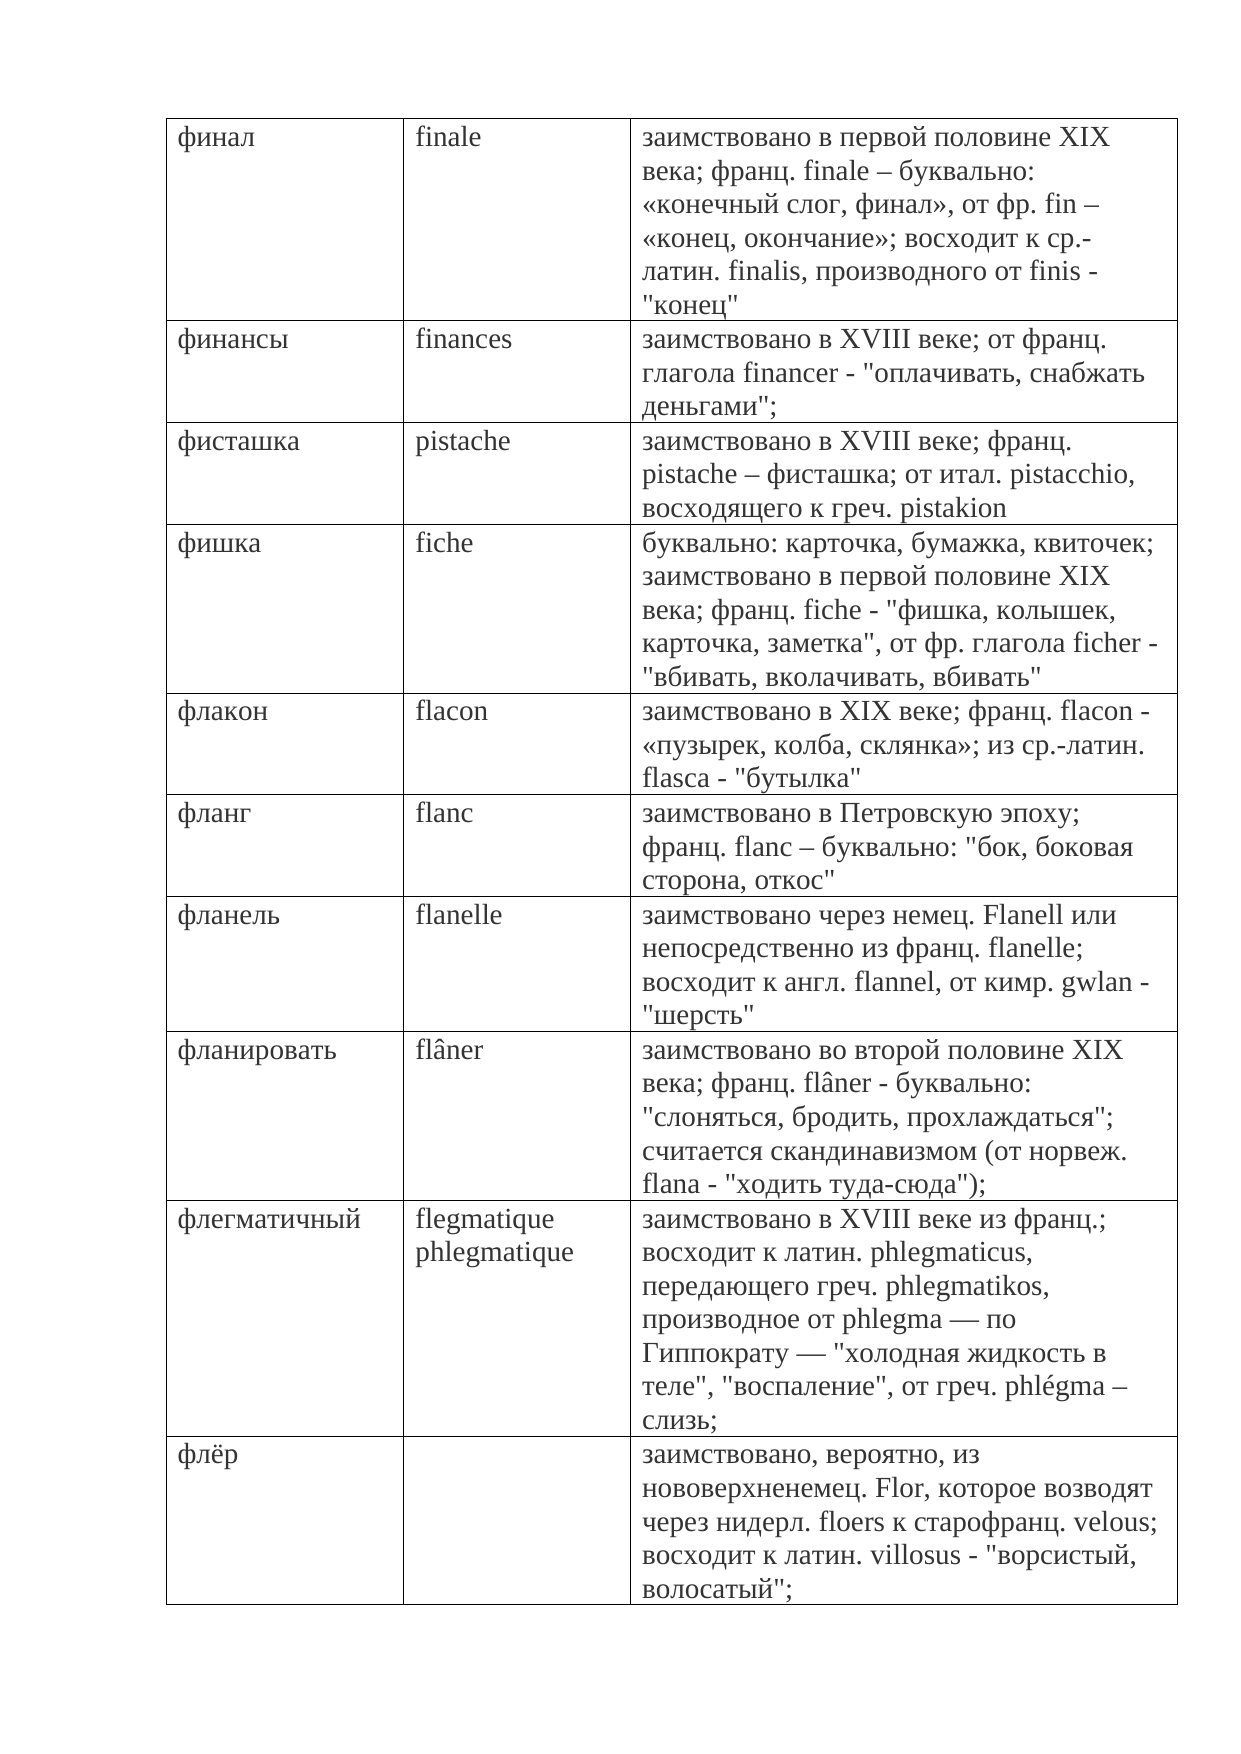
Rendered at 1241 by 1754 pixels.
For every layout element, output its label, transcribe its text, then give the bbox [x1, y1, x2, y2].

table_cell финал [167, 119, 403, 320]
table_cell finances [404, 321, 630, 422]
table_cell flanc [404, 795, 630, 896]
table_cell заимствовано в XVIII веке из франц.; восходит к латин. phlegmaticus, передающего греч. phlegmatikos, производное от phlegma — по Гиппократу — "холодная жидкость в теле", "воспаление", от греч. phlégma – слизь; [631, 1201, 1177, 1436]
table_cell fiche [404, 525, 630, 692]
table_cell буквально: карточка, бумажка, квиточек; заимствовано в первой половине XIX века; франц. fiche - "фишка, колышек, карточка, заметка", от фр. глагола ficher - "вбивать, вколачивать, вбивать" [631, 525, 1177, 692]
table_cell заимствовано в XVIII веке; от франц. глагола financer - "оплачивать, снабжать деньгами"; [631, 321, 1177, 422]
table_cell флёр [167, 1437, 403, 1604]
table_cell заимствовано, вероятно, из нововерхненемец. Flor, которое возводят через нидерл. floers к старофранц. velous; восходит к латин. villosus - "ворсистый, волосатый"; [631, 1437, 1177, 1604]
table_cell фишка [167, 525, 403, 692]
table_cell flanelle [404, 897, 630, 1031]
table_cell фланировать [167, 1032, 403, 1200]
table_cell фланель [167, 897, 403, 1031]
table_cell заимствовано в XIX веке; франц. flacon - «пузырек, колба, склянка»; из ср.-латин. flasca - "бутылка" [631, 694, 1177, 794]
table_cell заимствовано в Петровскую эпоху; франц. flanc – буквально: "бок, боковая сторона, откос" [631, 795, 1177, 896]
table_cell заимствовано в XVIII веке; франц. pistache – фисташка; от итал. pistacchio, восходящего к греч. pistakion [631, 423, 1177, 524]
table_cell финансы [167, 321, 403, 422]
table_cell заимствовано через немец. Flanell или непосредственно из франц. flanelle; восходит к англ. flannel, от кимр. gwlan - "шерсть" [631, 897, 1177, 1031]
table_cell флакон [167, 694, 403, 794]
table_cell заимствовано во второй половине XIX века; франц. flâner - буквально: "слоняться, бродить, прохлаждаться"; считается скандинавизмом (от норвеж. flana - "ходить туда-сюда"); [631, 1032, 1177, 1200]
table_cell фисташка [167, 423, 403, 524]
table_cell pistache [404, 423, 630, 524]
table_cell flegmatique phlegmatique [404, 1201, 630, 1436]
table_cell [404, 1437, 630, 1604]
table_cell фланг [167, 795, 403, 896]
table_cell finale [404, 119, 630, 320]
table_cell flâner [404, 1032, 630, 1200]
table_cell флегматичный [167, 1201, 403, 1436]
table_cell заимствовано в первой половине XIX века; франц. finale – буквально: «конечный слог, финал», от фр. fin – «конец, окончание»; восходит к ср.-латин. finalis, производного от finis - "конец" [631, 119, 1177, 320]
table_cell flacon [404, 694, 630, 794]
